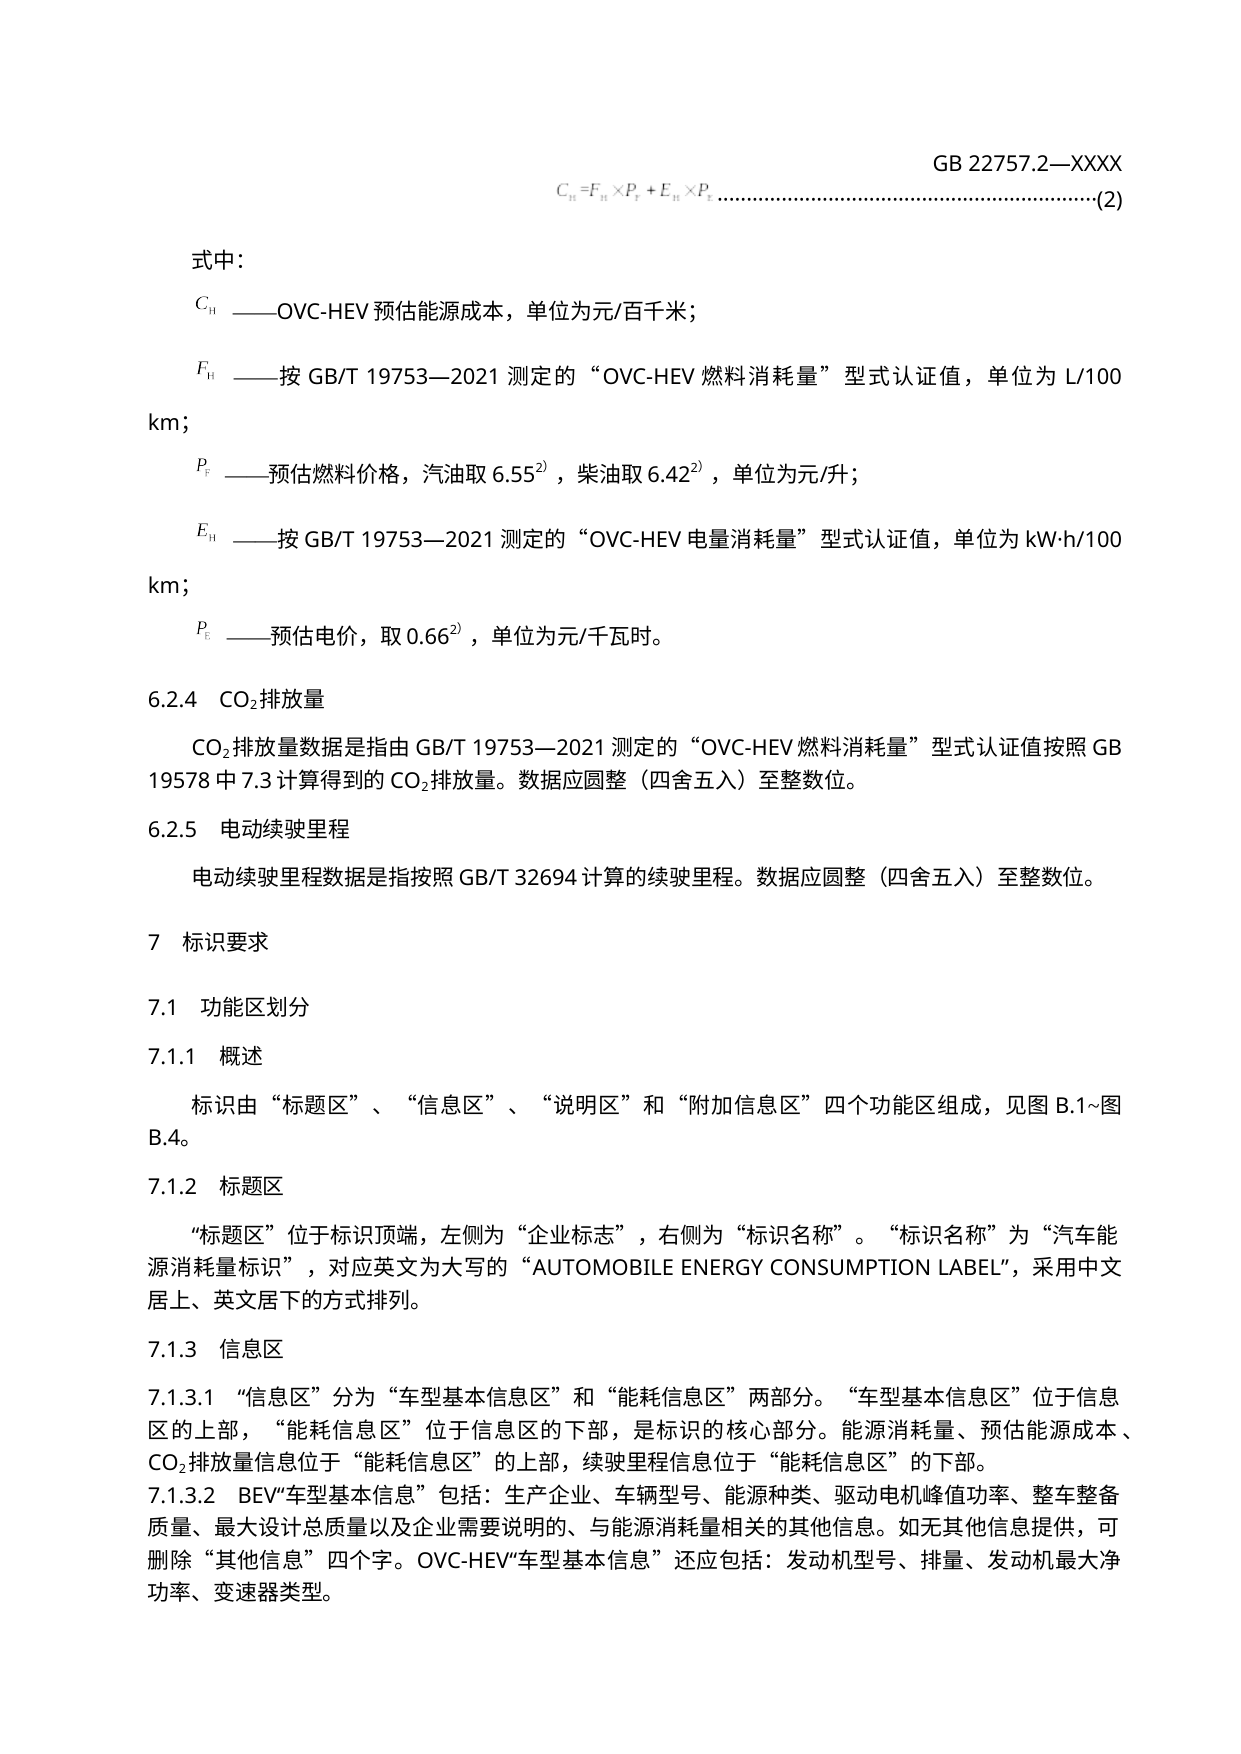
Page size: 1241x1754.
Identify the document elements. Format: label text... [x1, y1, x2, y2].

text 概述 [148, 1039, 1122, 1071]
text CO2排放量 [148, 681, 1122, 714]
text 功能区划分 [148, 990, 1122, 1022]
text CO2排放量数据是指由GB/T 19753—2021测定的“OVC-HEV燃料消耗量”型式认证值按照GB 19578中7.3计算得到的CO2排放量。数据应圆整（四舍五入）至整数位。 [148, 730, 1122, 795]
text 标识由“标题区”、“信息区”、“说明区”和“附加信息区”四个功能区组成，见图B.1~图B.4。 [148, 1087, 1122, 1152]
text BEV“车型基本信息”包括：生产企业、车辆型号、能源种类、驱动电机峰值功率、整车整备质量、最大设计总质量以及企业需要说明的、与能源消耗量相关的其他信息。如无其他信息提供，可删除“其他信息”四个字。OVC-HEV“车型基本信息”还应包括：发动机型号、排量、发动机最大净功率、变速器类型。 [148, 1477, 1122, 1607]
text 标题区 [148, 1169, 1122, 1201]
text 电动续驶里程 [148, 811, 1122, 844]
text “信息区”分为“车型基本信息区”和“能耗信息区”两部分。“车型基本信息区”位于信息区的上部，“能耗信息区”位于信息区的下部，是标识的核心部分。能源消耗量、预估能源成本、CO2排放量信息位于“能耗信息区”的上部，续驶里程信息位于“能耗信息区”的下部。 [148, 1380, 1122, 1477]
text () [148, 177, 1122, 242]
text ——按GB/T 19753—2021测定的“OVC-HEV电量消耗量”型式认证值，单位为kW·h/100 km； [148, 502, 1122, 600]
text ——按GB/T 19753—2021测定的“OVC-HEV燃料消耗量”型式认证值，单位为L/100 km； [148, 340, 1122, 437]
text 电动续驶里程数据是指按照GB/T 32694计算的续驶里程。数据应圆整（四舍五入）至整数位。 [148, 860, 1122, 892]
text ——预估电价，取0.662），单位为元/千瓦时。 [148, 600, 1122, 665]
text “标题区”位于标识顶端，左侧为“企业标志”，右侧为“标识名称”。“标识名称”为“汽车能源消耗量标识”，对应英文为大写的“AUTOMOBILE ENERGY CONSUMPTION LABEL”，采用中文居上、英文居下的方式排列。 [148, 1217, 1122, 1315]
text ——OVC-HEV预估能源成本，单位为元/百千米； [148, 275, 1122, 340]
text 式中： [148, 242, 1122, 275]
text ——预估燃料价格，汽油取6.552），柴油取6.422），单位为元/升； [148, 437, 1122, 502]
text 信息区 [148, 1331, 1122, 1364]
text 标识要求 [148, 925, 1122, 957]
